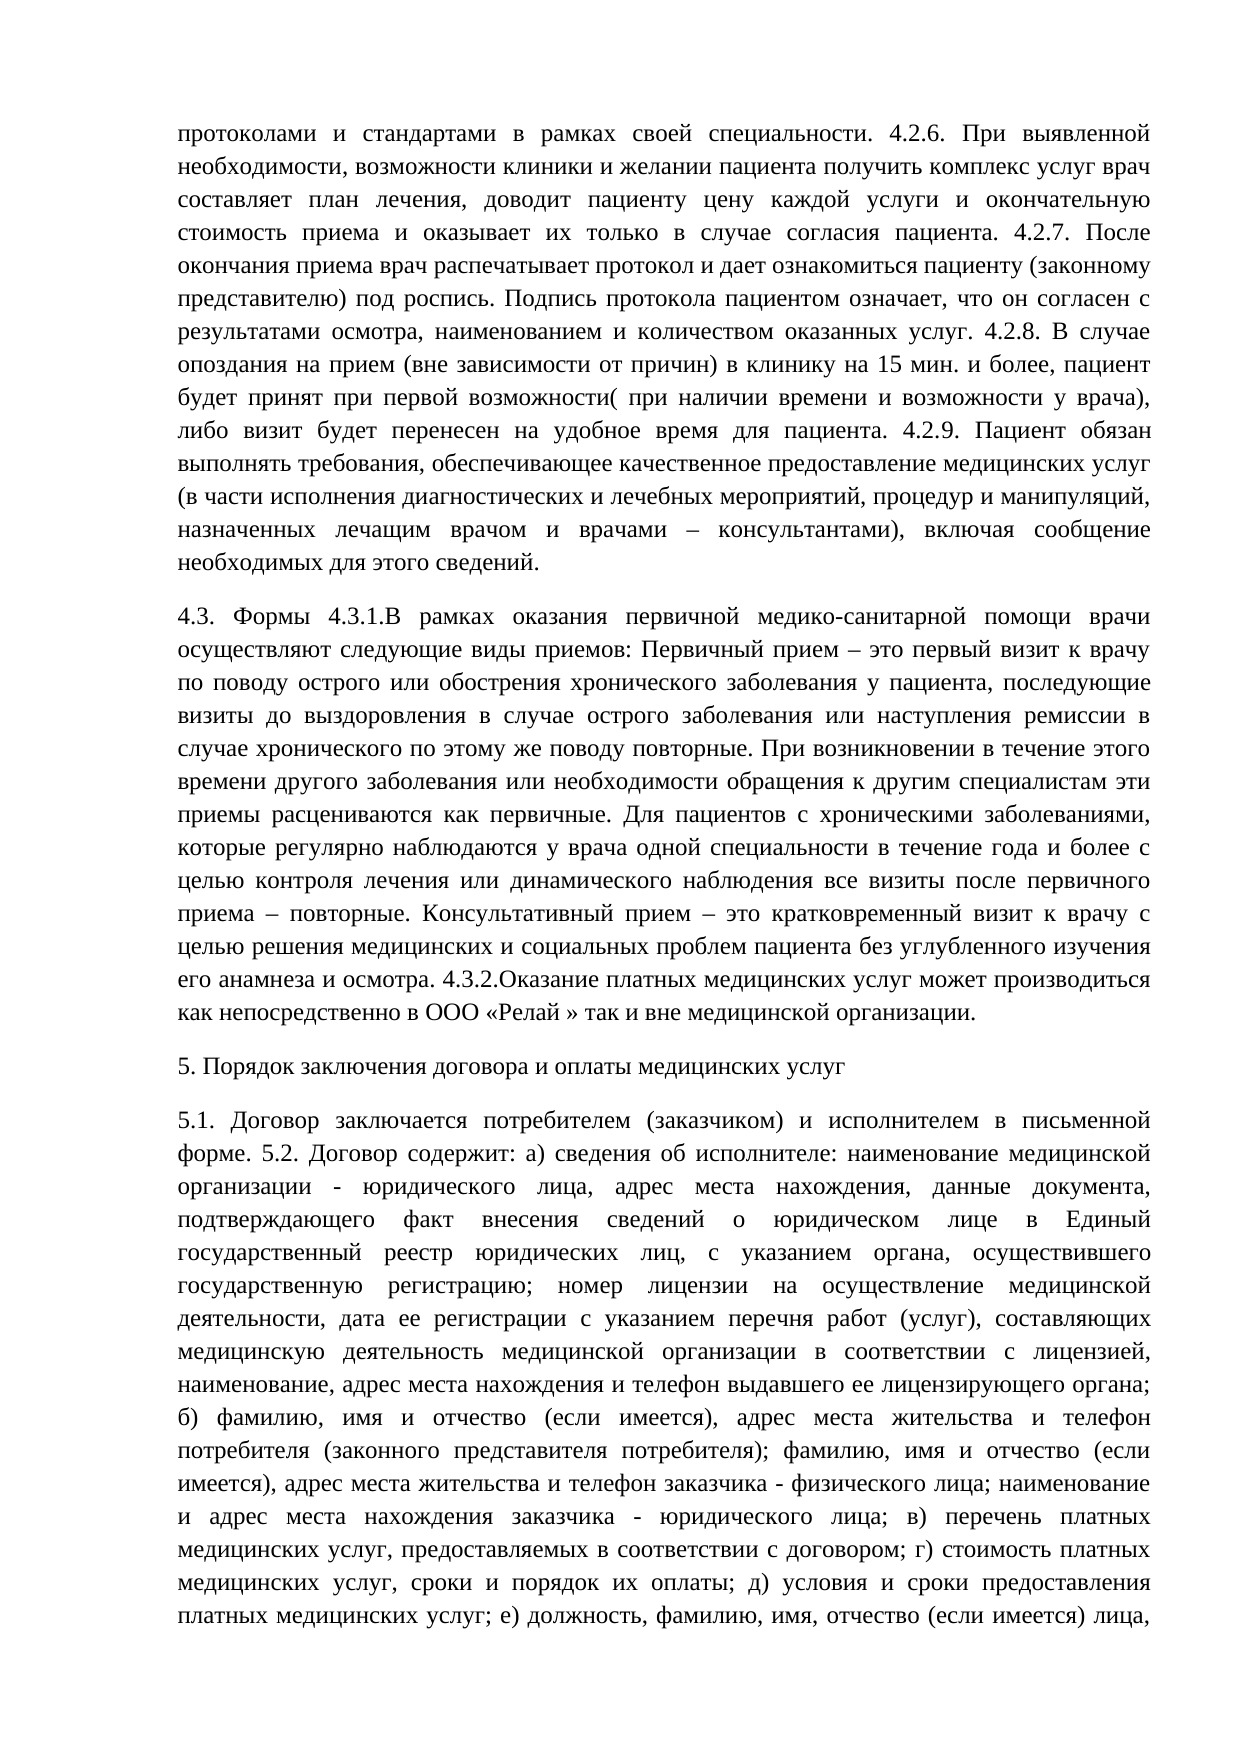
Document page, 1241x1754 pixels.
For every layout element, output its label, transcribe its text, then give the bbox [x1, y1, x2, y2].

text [177, 1105, 1152, 1629]
text 4.3. Формы 4.3.1.В рамках оказания первичной медико-санитарной помощи врачи осуществляют следующие виды приемов: Первичный прием – это первый визит к врачу по поводу острого или обострения хронического заболевания у пациента, последующие визиты до выздоровления в случае острого заболевания или наступления ремиссии в случае хронического по этому же поводу повторные. При возникновении в течение этого времени другого заболевания или необходимости обращения к другим специалистам эти приемы расцениваются как первичные. Для пациентов с хроническими заболеваниями, которые регулярно наблюдаются у врача одной специальности в течение года и более с целью контроля лечения или динамического наблюдения все визиты после первичного приема – повторные. Консультативный прием – это кратковременный визит к врачу с целью решения медицинских и социальных проблем пациента без углубленного изучения его анамнеза и осмотра. 4.3.2.Оказание платных медицинских услуг может производиться как непосредственно в ООО «Релай » так и вне медицинской организации. [177, 601, 1152, 1026]
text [177, 118, 1152, 576]
text 5. Порядок заключения договора и оплаты медицинских услуг [177, 1051, 1152, 1080]
